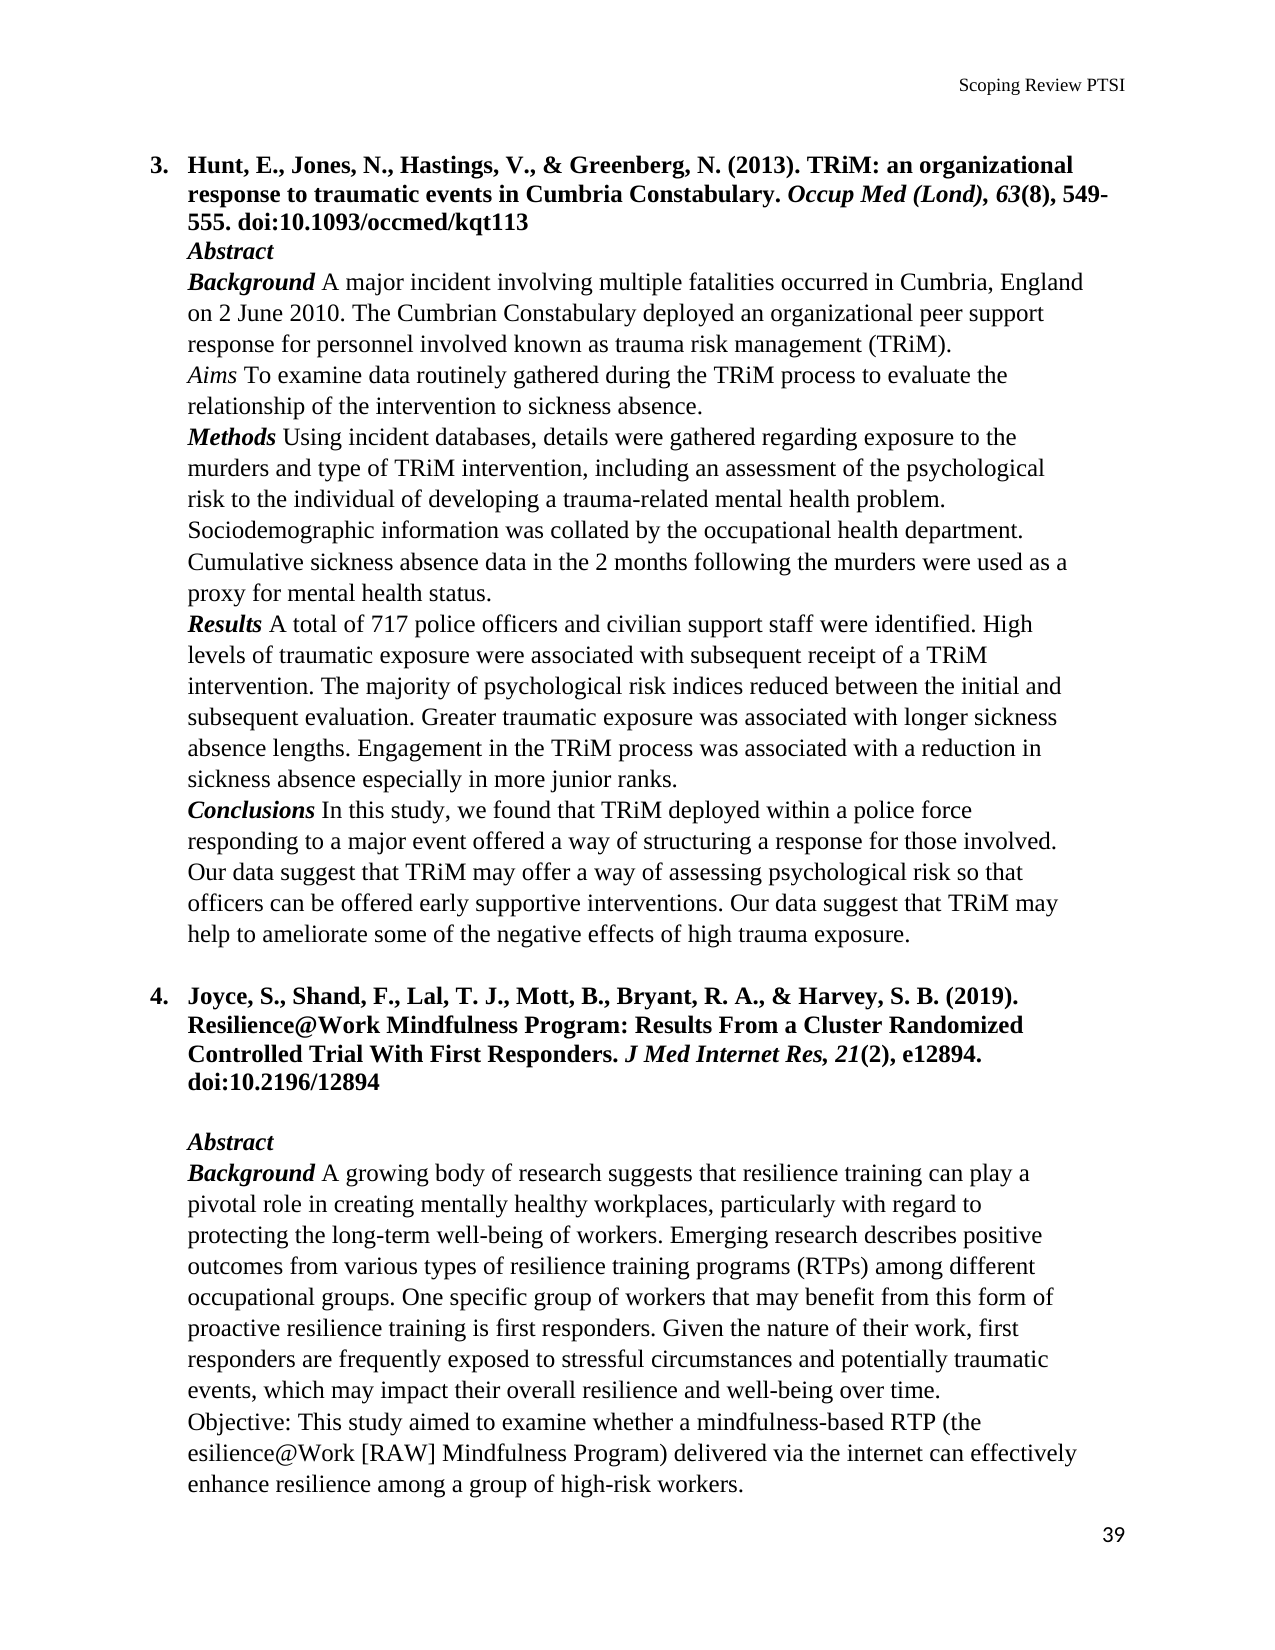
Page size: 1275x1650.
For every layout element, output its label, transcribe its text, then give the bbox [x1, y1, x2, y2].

text Abstract [187, 236, 1088, 265]
text Aims To examine data routinely gathered during the TRiM process to evaluate the relationship of the intervention to sickness absence. [187, 360, 1088, 420]
text Background A growing body of research suggests that resilience training can play a pivotal role in creating mentally healthy workplaces, particularly with regard to protecting the long-term well-being of workers. Emerging research describes positive outcomes from various types of resilience training programs (RTPs) among different occupational groups. One specific group of workers that may benefit from this form of proactive resilience training is first responders. Given the nature of their work, first responders are frequently exposed to stressful circumstances and potentially traumatic events, which may impact their overall resilience and well-being over time. [187, 1158, 1088, 1404]
text Conclusions In this study, we found that TRiM deployed within a police force responding to a major event offered a way of structuring a response for those involved. Our data suggest that TRiM may offer a way of assessing psychological risk so that officers can be offered early supportive interventions. Our data suggest that TRiM may help to ameliorate some of the negative effects of high trauma exposure. [187, 795, 1088, 948]
text Objective: This study aimed to examine whether a mindfulness-based RTP (the esilience@Work [RAW] Mindfulness Program) delivered via the internet can effectively enhance resilience among a group of high-risk workers. [187, 1407, 1088, 1497]
list Hunt, E., Jones, N., Hastings, V., & Greenberg, N. (2013). TRiM: an organizational response to traumatic events in Cumbria Constabulary. Occup Med (Lond), 63(8), 549-555. doi:10.1093/occmed/kqt113 [150, 150, 1125, 236]
text Methods Using incident databases, details were gathered regarding exposure to the murders and type of TRiM intervention, including an assessment of the psychological risk to the individual of developing a trauma-related mental health problem. Sociodemographic information was collated by the occupational health department. Cumulative sickness absence data in the 2 months following the murders were used as a proxy for mental health status. [187, 422, 1088, 606]
text Results A total of 717 police officers and civilian support staff were identified. High levels of traumatic exposure were associated with subsequent receipt of a TRiM intervention. The majority of psychological risk indices reduced between the initial and subsequent evaluation. Greater traumatic exposure was associated with longer sickness absence lengths. Engagement in the TRiM process was associated with a reduction in sickness absence especially in more junior ranks. [187, 609, 1088, 793]
list Joyce, S., Shand, F., Lal, T. J., Mott, B., Bryant, R. A., & Harvey, S. B. (2019). Resilience@Work Mindfulness Program: Results From a Cluster Randomized Controlled Trial With First Responders. J Med Internet Res, 21(2), e12894. doi:10.2196/12894 [150, 981, 1125, 1096]
text Abstract [187, 1127, 1088, 1156]
text Background A major incident involving multiple fatalities occurred in Cumbria, England on 2 June 2010. The Cumbrian Constabulary deployed an organizational peer support response for personnel involved known as trauma risk management (TRiM). [187, 267, 1088, 358]
